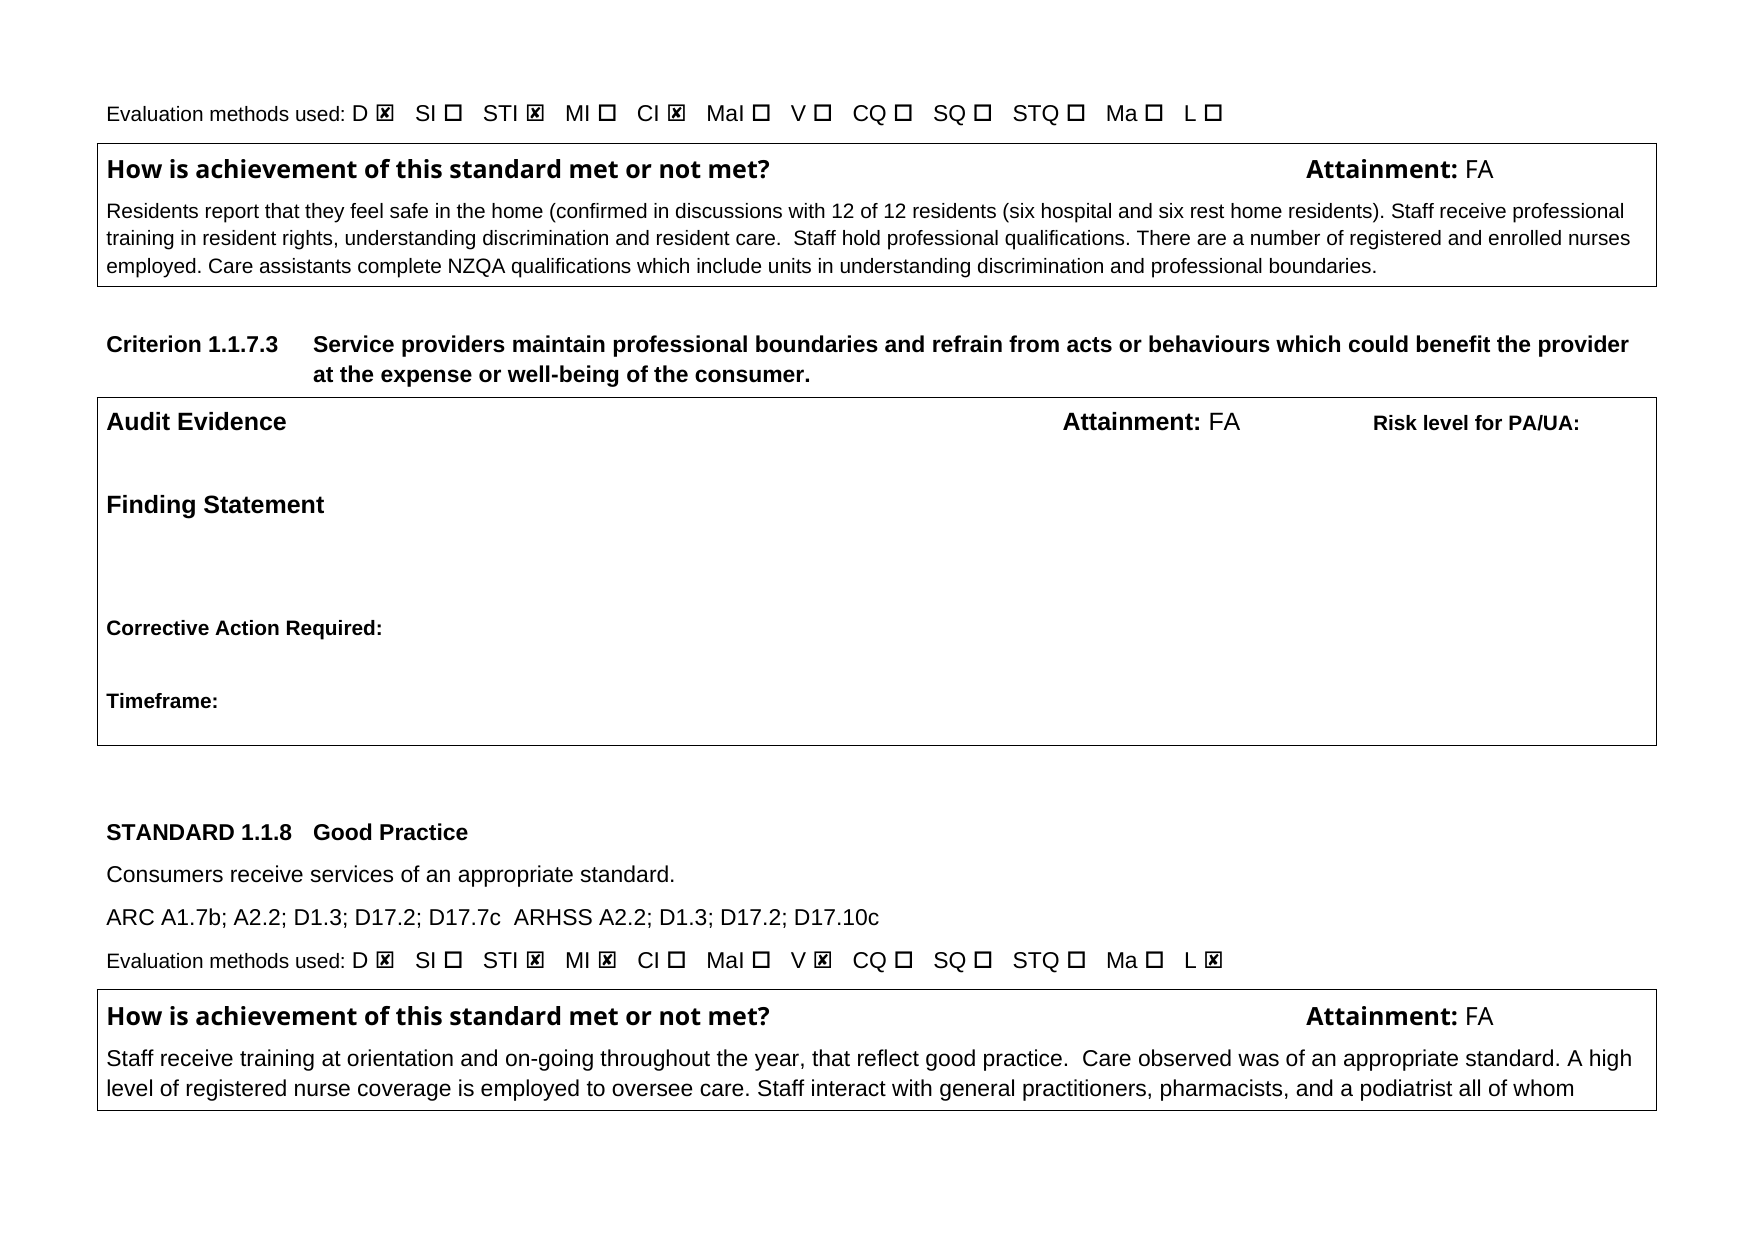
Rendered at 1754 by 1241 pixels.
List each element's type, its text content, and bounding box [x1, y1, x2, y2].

text ARC A1.7b; A2.2; D1.3; D17.2; D17.7c ARHSS A2.2; D1.3; D17.2; D17.10c [106, 904, 1648, 930]
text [98, 1036, 1656, 1110]
text Finding Statement [98, 481, 1656, 519]
text Evaluation methods used: D SI STI MI CI MaI V CQ SQ STQ Ma L [106, 947, 1648, 973]
text Consumers receive services of an appropriate standard. [106, 861, 1648, 887]
text How is achievement of this standard met or not met? Attainment: FA [98, 990, 1656, 1033]
text Residents report that they feel safe in the home (confirmed in discussions with 12 of 12 residents (six hospital and six rest home residents). Staff receive professional training in resident rights, understanding discrimination and resident care. Staff hold professional qualifications. There are a number of registered and enrolled nurses employed. Care assistants complete NZQA qualifications which include units in understanding discrimination and professional boundaries. [98, 189, 1656, 286]
text Criterion 1.1.7.3 Service providers maintain professional boundaries and refrain from acts or behaviours which could benefit the provider at the expense or well-being of the consumer. [106, 331, 1648, 387]
text How is achievement of this standard met or not met? Attainment: FA [98, 144, 1656, 186]
text Corrective Action Required: [106, 616, 1648, 640]
text Audit Evidence Attainment: FA Risk level for PA/UA: [98, 398, 1656, 435]
text STANDARD 1.1.8 Good Practice [106, 818, 1648, 845]
text Evaluation methods used: D SI STI MI CI MaI V CQ SQ STQ Ma L [106, 100, 1648, 126]
text Timeframe: [98, 679, 1656, 712]
